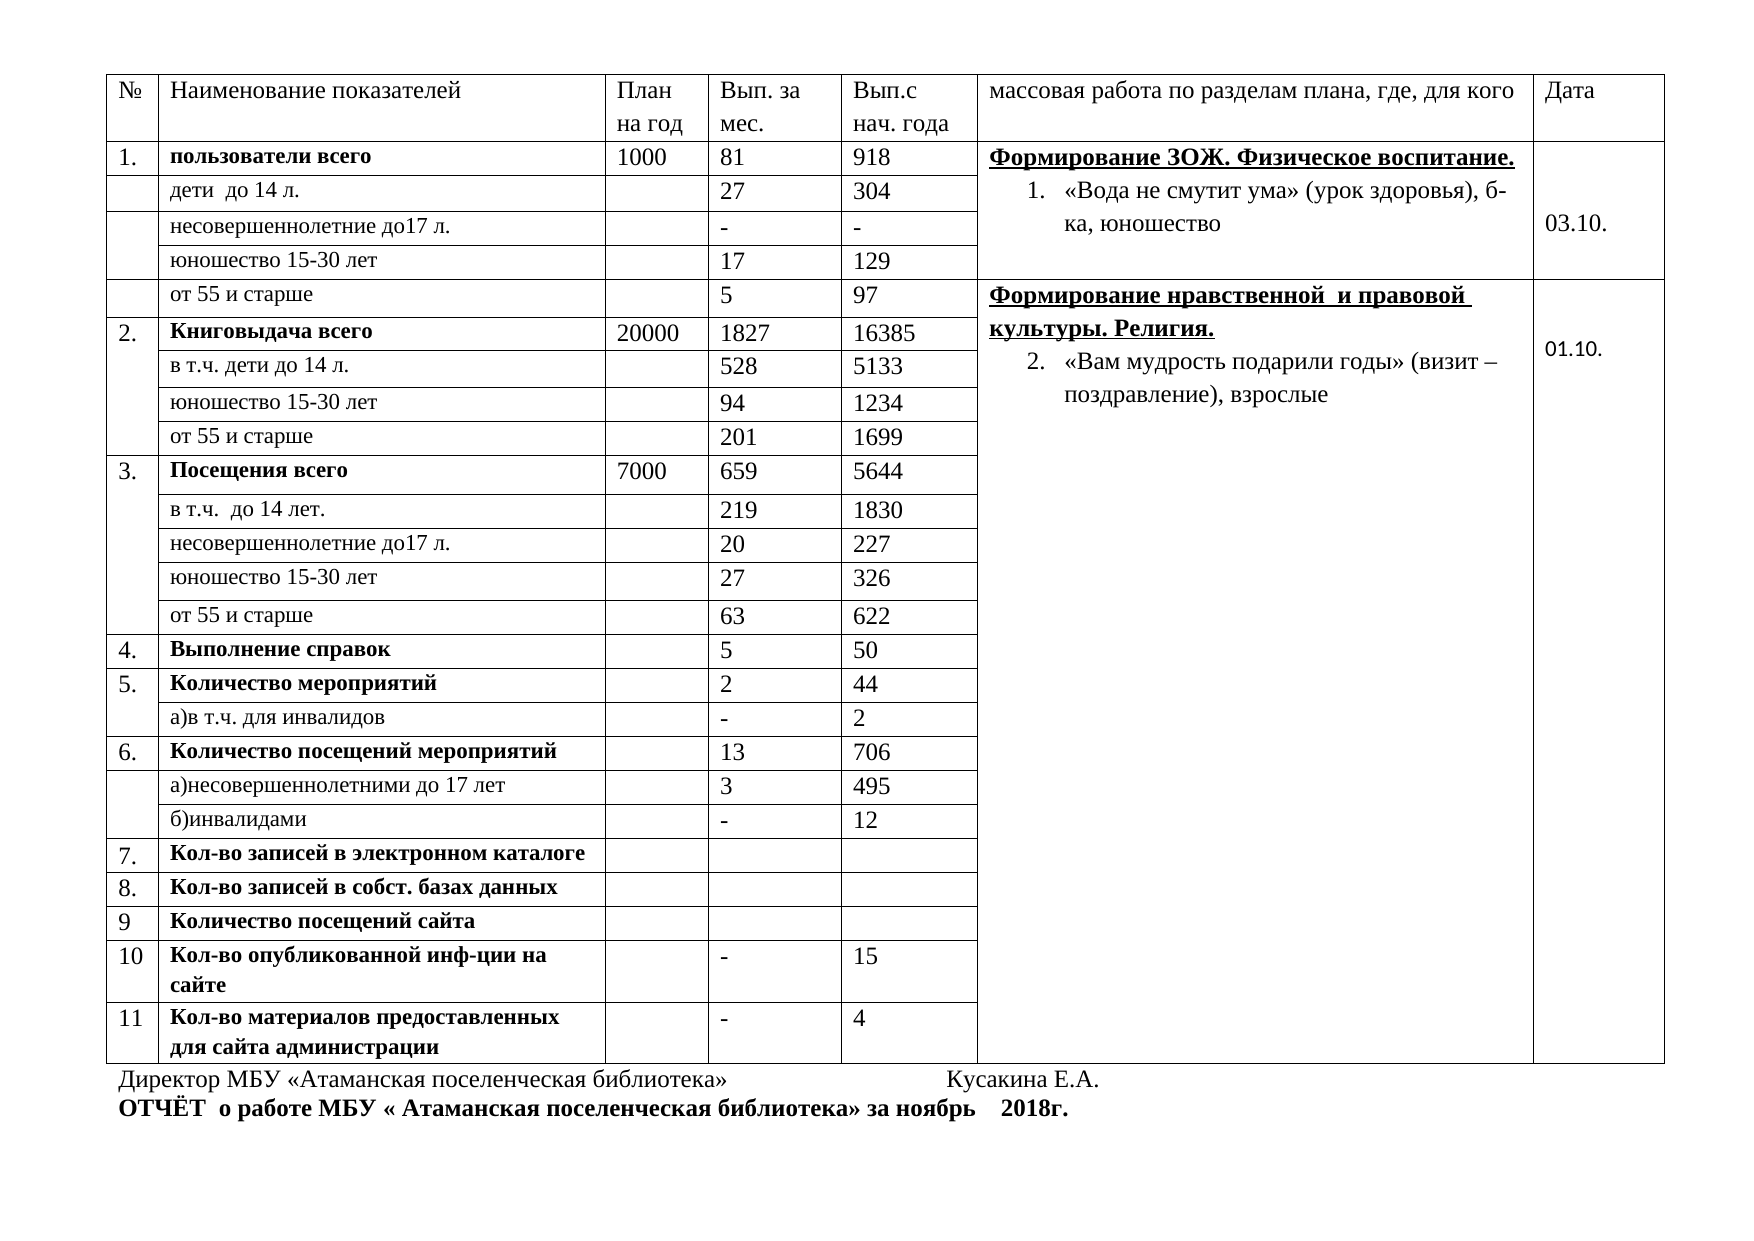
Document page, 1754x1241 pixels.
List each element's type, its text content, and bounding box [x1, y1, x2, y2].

table_cell - [842, 212, 977, 245]
table_cell от 55 и старше [159, 601, 605, 634]
table_cell 20000 [606, 318, 708, 350]
table_cell 2. [107, 318, 158, 455]
table_cell Кол-во записей в собст. базах данных [159, 873, 605, 906]
table_cell 13 [709, 737, 841, 770]
table_cell 129 [842, 246, 977, 279]
table_cell [606, 873, 708, 906]
table_cell в т.ч. дети до 14 л. [159, 351, 605, 387]
table_cell - [709, 212, 841, 245]
table_cell 97 [842, 280, 977, 317]
table_cell [606, 635, 708, 668]
table_cell 7. [107, 839, 158, 872]
table_cell юношество 15-30 лет [159, 563, 605, 600]
table_cell 326 [842, 563, 977, 600]
table_cell 5 [709, 635, 841, 668]
table_cell 528 [709, 351, 841, 387]
table_cell 03.10. [1534, 142, 1664, 279]
table_cell 01.10. [1534, 280, 1664, 1063]
table_cell 50 [842, 635, 977, 668]
table_cell от 55 и старше [159, 422, 605, 455]
table_cell 12 [842, 805, 977, 838]
table_cell [606, 737, 708, 770]
text Директор МБУ «Атаманская поселенческая библиотека» Кусакина Е.А. [118, 1064, 1636, 1093]
table_cell [606, 1003, 708, 1063]
table_cell [606, 422, 708, 455]
table_cell [606, 563, 708, 600]
table_cell [606, 176, 708, 211]
table_cell [107, 176, 158, 211]
table_header Вып. за мес. [709, 75, 841, 141]
table_cell а)в т.ч. для инвалидов [159, 703, 605, 736]
table_cell юношество 15-30 лет [159, 388, 605, 421]
table_cell [107, 280, 158, 317]
table_cell 16385 [842, 318, 977, 350]
table_cell [606, 805, 708, 838]
table_cell 15 [842, 941, 977, 1002]
table_cell 4 [842, 1003, 977, 1063]
table_cell 63 [709, 601, 841, 634]
table_cell от 55 и старше [159, 280, 605, 317]
table_cell [709, 873, 841, 906]
table_cell 94 [709, 388, 841, 421]
table_cell Формирование нравственной и правовой культуры. Религия. «Вам мудрость подарили годы» (визит – поздравление), взрослые [978, 280, 1533, 1063]
table_cell [606, 703, 708, 736]
table_cell 706 [842, 737, 977, 770]
table_cell 5644 [842, 456, 977, 494]
table_header Дата [1534, 75, 1664, 141]
table_cell [709, 839, 841, 872]
table_cell [606, 669, 708, 702]
table_cell Формирование ЗОЖ. Физическое воспитание. «Вода не смутит ума» (урок здоровья), б-ка, юношество [978, 142, 1533, 279]
table_cell 5 [709, 280, 841, 317]
table_cell [606, 529, 708, 562]
table_cell [606, 280, 708, 317]
table_cell 11 [107, 1003, 158, 1063]
text ОТЧЁТ о работе МБУ « Атаманская поселенческая библиотека» за ноябрь 2018г. [118, 1093, 1636, 1122]
table_cell 1830 [842, 495, 977, 528]
table_cell 3 [709, 771, 841, 804]
table_cell - [709, 941, 841, 1002]
table_header Наименование показателей [159, 75, 605, 141]
table_cell 1699 [842, 422, 977, 455]
table_cell - [709, 1003, 841, 1063]
table_cell 9 [107, 907, 158, 940]
table_cell 4. [107, 635, 158, 668]
table_cell [606, 212, 708, 245]
table_cell 201 [709, 422, 841, 455]
table_cell 44 [842, 669, 977, 702]
table_cell Выполнение справок [159, 635, 605, 668]
table_cell Кол-во опубликованной инф-ции на сайте [159, 941, 605, 1002]
table_cell в т.ч. до 14 лет. [159, 495, 605, 528]
table_cell 1234 [842, 388, 977, 421]
table_cell 10 [107, 941, 158, 1002]
table_cell а)несовершеннолетними до 17 лет [159, 771, 605, 804]
table_header № [107, 75, 158, 141]
table_cell 17 [709, 246, 841, 279]
table_cell [842, 907, 977, 940]
table_cell 227 [842, 529, 977, 562]
table_cell Количество посещений сайта [159, 907, 605, 940]
table_cell 1000 [606, 142, 708, 175]
table_cell 1827 [709, 318, 841, 350]
table_cell [709, 907, 841, 940]
table_cell [842, 873, 977, 906]
table_cell 8. [107, 873, 158, 906]
table_cell 3. [107, 456, 158, 634]
table_cell 2 [842, 703, 977, 736]
table_cell [606, 495, 708, 528]
table_cell 2 [709, 669, 841, 702]
table_cell [107, 771, 158, 838]
table_cell [606, 351, 708, 387]
table_cell Количество посещений мероприятий [159, 737, 605, 770]
table_cell [842, 839, 977, 872]
table_cell 5133 [842, 351, 977, 387]
table_cell 6. [107, 737, 158, 770]
table_cell Посещения всего [159, 456, 605, 494]
table_cell [606, 771, 708, 804]
table_cell 1. [107, 142, 158, 175]
table_cell [606, 941, 708, 1002]
table_cell юношество 15-30 лет [159, 246, 605, 279]
table_cell [606, 388, 708, 421]
table_cell Кол-во материалов предоставленных для сайта администрации [159, 1003, 605, 1063]
table_header Вып.с нач. года [842, 75, 977, 141]
table_cell Кол-во записей в электронном каталоге [159, 839, 605, 872]
table_cell - [709, 703, 841, 736]
table_cell б)инвалидами [159, 805, 605, 838]
table_cell 27 [709, 563, 841, 600]
table_cell - [709, 805, 841, 838]
table_cell 27 [709, 176, 841, 211]
table_cell 918 [842, 142, 977, 175]
table_cell 219 [709, 495, 841, 528]
table_cell 7000 [606, 456, 708, 494]
table_cell пользователи всего [159, 142, 605, 175]
table_cell [107, 212, 158, 279]
table_cell дети до 14 л. [159, 176, 605, 211]
table_cell несовершеннолетние до17 л. [159, 529, 605, 562]
table_header План на год [606, 75, 708, 141]
table_cell 20 [709, 529, 841, 562]
table_cell [606, 601, 708, 634]
table_cell 81 [709, 142, 841, 175]
table_cell Книговыдача всего [159, 318, 605, 350]
table_cell 304 [842, 176, 977, 211]
table_cell [606, 907, 708, 940]
table_header массовая работа по разделам плана, где, для кого [978, 75, 1533, 141]
table_cell 659 [709, 456, 841, 494]
table_cell 495 [842, 771, 977, 804]
table_cell 5. [107, 669, 158, 736]
table_cell Количество мероприятий [159, 669, 605, 702]
table_cell [606, 246, 708, 279]
table_cell несовершеннолетние до17 л. [159, 212, 605, 245]
table_cell 622 [842, 601, 977, 634]
table_cell [606, 839, 708, 872]
